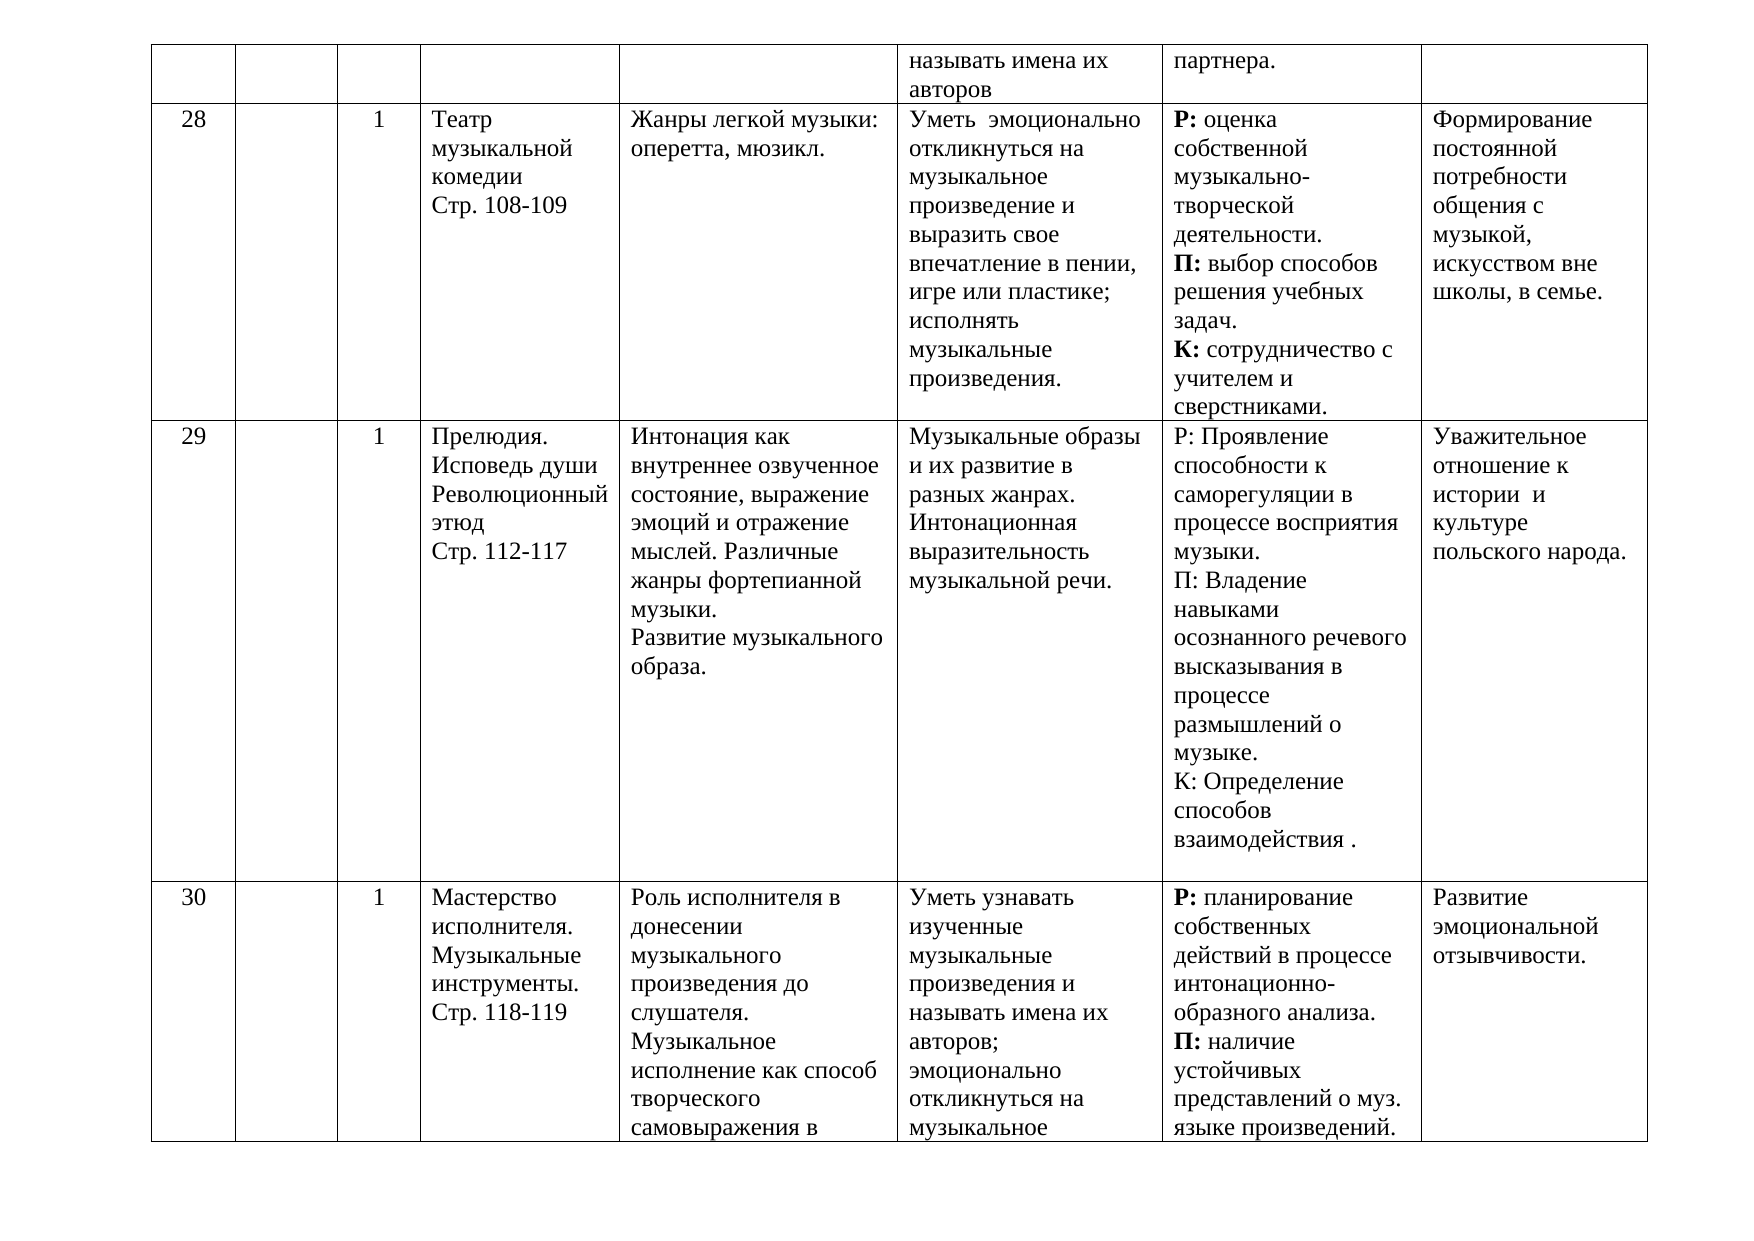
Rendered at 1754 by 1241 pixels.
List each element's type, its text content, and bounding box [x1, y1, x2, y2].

table_cell 28 [152, 104, 235, 420]
table_cell [236, 45, 337, 103]
table_cell Р: Проявление способности к саморегуляции в процессе восприятия музыки. П: Владение навыками осознанного речевого высказывания в процессе размышлений о музыке. К: Определение способов взаимодействия . [1163, 421, 1421, 881]
table_cell Интонация как внутреннее озвученное состояние, выражение эмоций и отражение мыслей. Различные жанры фортепианной музыки. Развитие музыкального образа. [620, 421, 897, 881]
table_cell 1 [338, 882, 420, 1141]
table_cell 1 [338, 45, 420, 103]
table_cell Музыкальные образы и их развитие в разных жанрах. Интонационная выразительность музыкальной речи. [898, 421, 1162, 881]
table_cell Театр музыкальной комедии Стр. 108-109 [421, 104, 619, 420]
table_cell 27 [152, 45, 235, 103]
table_cell Формирование постоянной потребности общения с музыкой, искусством вне школы, в семье. [1422, 104, 1647, 420]
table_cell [1422, 45, 1647, 103]
table_cell Прелюдия. Исповедь души Революционный этюд Стр. 112-117 [421, 421, 619, 881]
table_cell Р: оценка собственной музыкально-творческой деятельности. П: выбор способов решения учебных задач. К: сотрудничество с учителем и сверстниками. [1163, 104, 1421, 420]
table_cell Жанры легкой музыки: оперетта, мюзикл. [620, 104, 897, 420]
table_cell Уважительное отношение к истории и культуре польского народа. [1422, 421, 1647, 881]
table_cell 30 [152, 882, 235, 1141]
table_cell [236, 882, 337, 1141]
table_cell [898, 45, 1162, 103]
table_cell [236, 104, 337, 420]
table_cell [898, 882, 1162, 1141]
table_cell [236, 421, 337, 881]
table_cell Уметь эмоционально откликнуться на музыкальное произведение и выразить свое впечатление в пении, игре или пластике; исполнять музыкальные произведения. [898, 104, 1162, 420]
table_cell 1 [338, 104, 420, 420]
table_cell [421, 882, 619, 1141]
table_cell 29 [152, 421, 235, 881]
table_cell 1 [338, 421, 420, 881]
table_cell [1163, 45, 1421, 103]
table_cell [421, 45, 619, 103]
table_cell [1422, 882, 1647, 1141]
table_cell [1163, 882, 1421, 1141]
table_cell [620, 882, 897, 1141]
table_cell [620, 45, 897, 103]
